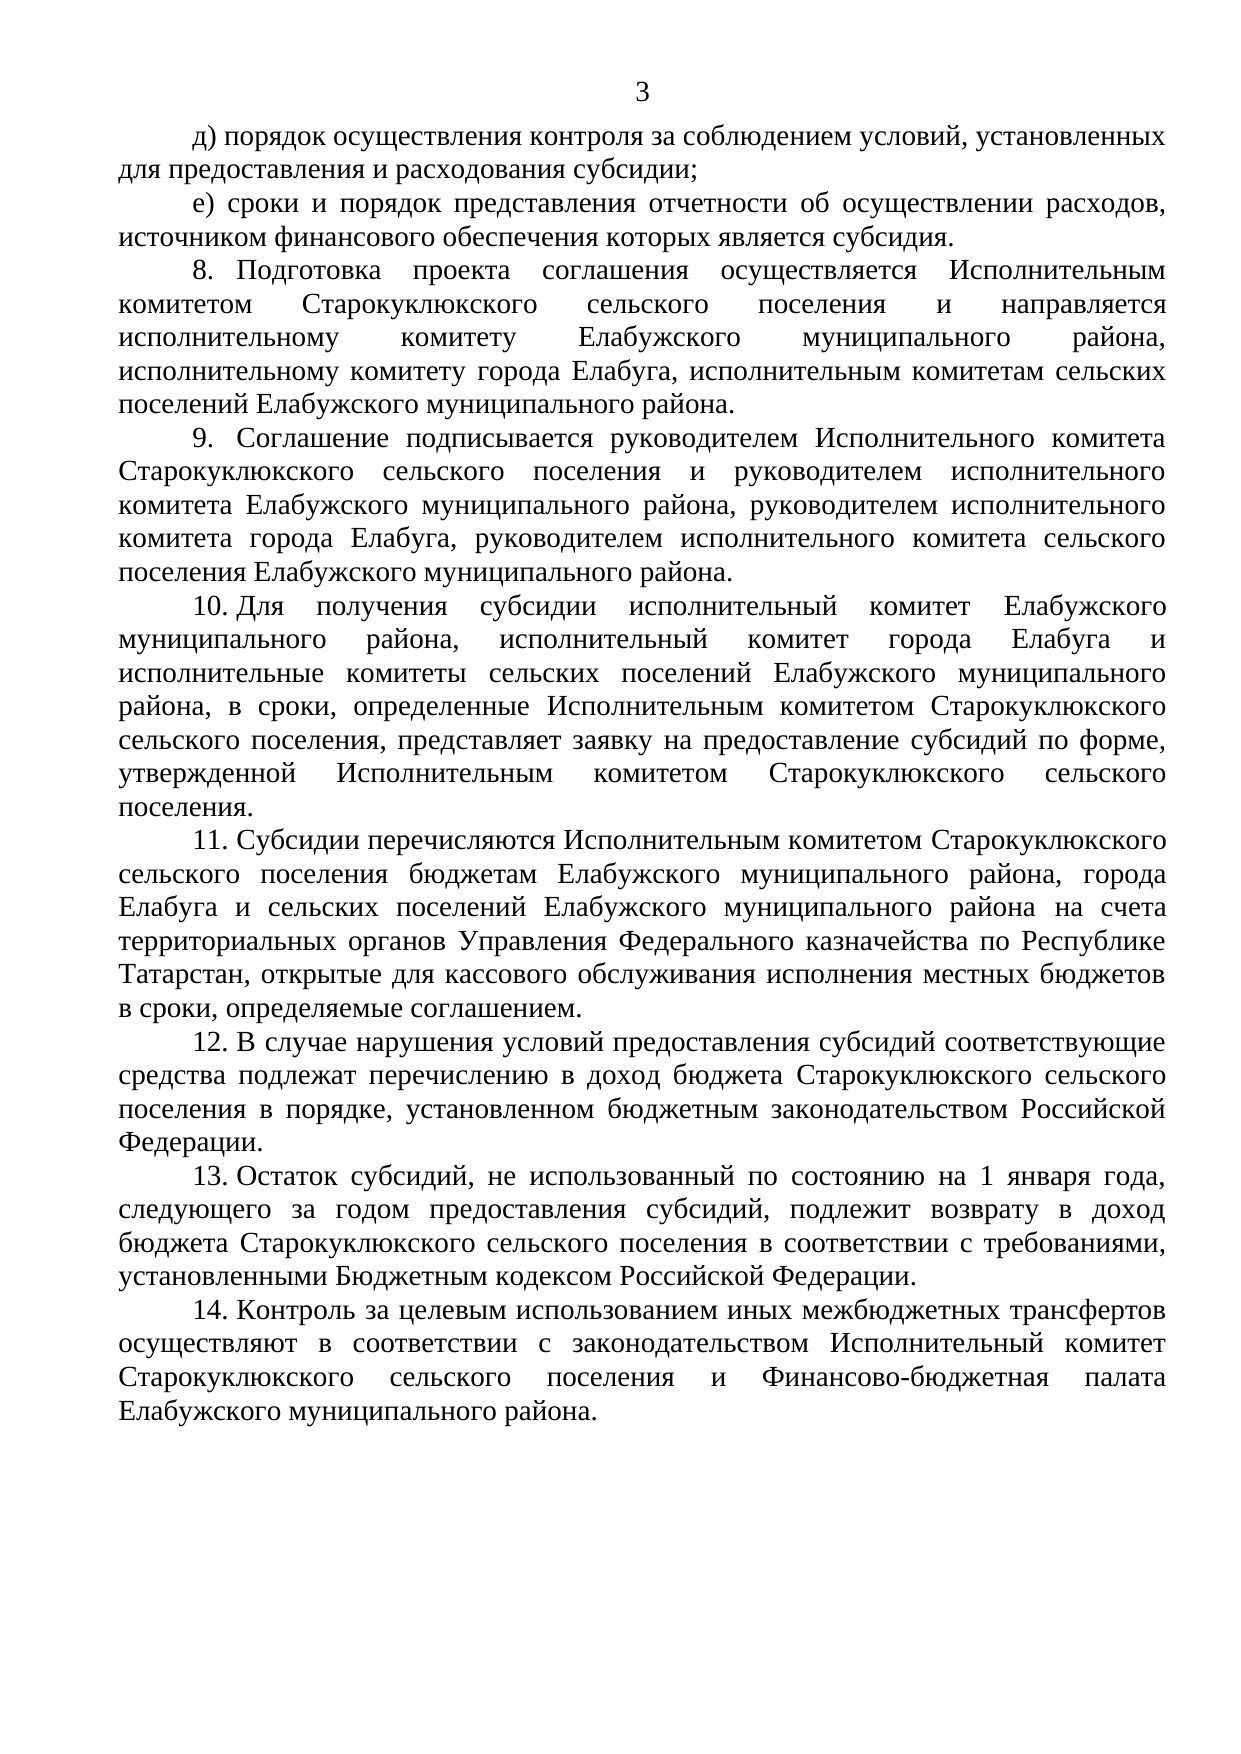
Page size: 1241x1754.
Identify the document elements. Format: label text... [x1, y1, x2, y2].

title В случае нарушения условий предоставления субсидий соответствующие средства подлежат перечислению в доход бюджета Старокуклюкского сельского поселения в порядке, установленном бюджетным законодательством Российской Федерации. [118, 1024, 1167, 1158]
title д) порядок осуществления контроля за соблюдением условий, установленных для предоставления и расходования субсидии; [118, 118, 1167, 185]
title е) сроки и порядок представления отчетности об осуществлении расходов, источником финансового обеспечения которых является субсидия. [118, 185, 1167, 252]
title Подготовка проекта соглашения осуществляется Исполнительным комитетом Старокуклюкского сельского поселения и направляется исполнительному комитету Елабужского муниципального района, исполнительному комитету города Елабуга, исполнительным комитетам сельских поселений Елабужского муниципального района. [118, 252, 1167, 420]
title Контроль за целевым использованием иных межбюджетных трансфертов осуществляют в соответствии с законодательством Исполнительный комитет Старокуклюкского сельского поселения и Финансово-бюджетная палата Елабужского муниципального района. [118, 1292, 1167, 1426]
title Остаток субсидий, не использованный по состоянию на 1 января года, следующего за годом предоставления субсидий, подлежит возврату в доход бюджета Старокуклюкского сельского поселения в соответствии с требованиями, установленными Бюджетным кодексом Российской Федерации. [118, 1158, 1167, 1292]
title Субсидии перечисляются Исполнительным комитетом Старокуклюкского сельского поселения бюджетам Елабужского муниципального района, города Елабуга и сельских поселений Елабужского муниципального района на счета территориальных органов Управления Федерального казначейства по Республике Татарстан, открытые для кассового обслуживания исполнения местных бюджетов в сроки, определяемые соглашением. [118, 822, 1167, 1024]
title Соглашение подписывается руководителем Исполнительного комитета Старокуклюкского сельского поселения и руководителем исполнительного комитета Елабужского муниципального района, руководителем исполнительного комитета города Елабуга, руководителем исполнительного комитета сельского поселения Елабужского муниципального района. [118, 420, 1167, 588]
title Для получения субсидии исполнительный комитет Елабужского муниципального района, исполнительный комитет города Елабуга и исполнительные комитеты сельских поселений Елабужского муниципального района, в сроки, определенные Исполнительным комитетом Старокуклюкского сельского поселения, представляет заявку на предоставление субсидий по форме, утвержденной Исполнительным комитетом Старокуклюкского сельского поселения. [118, 588, 1167, 822]
